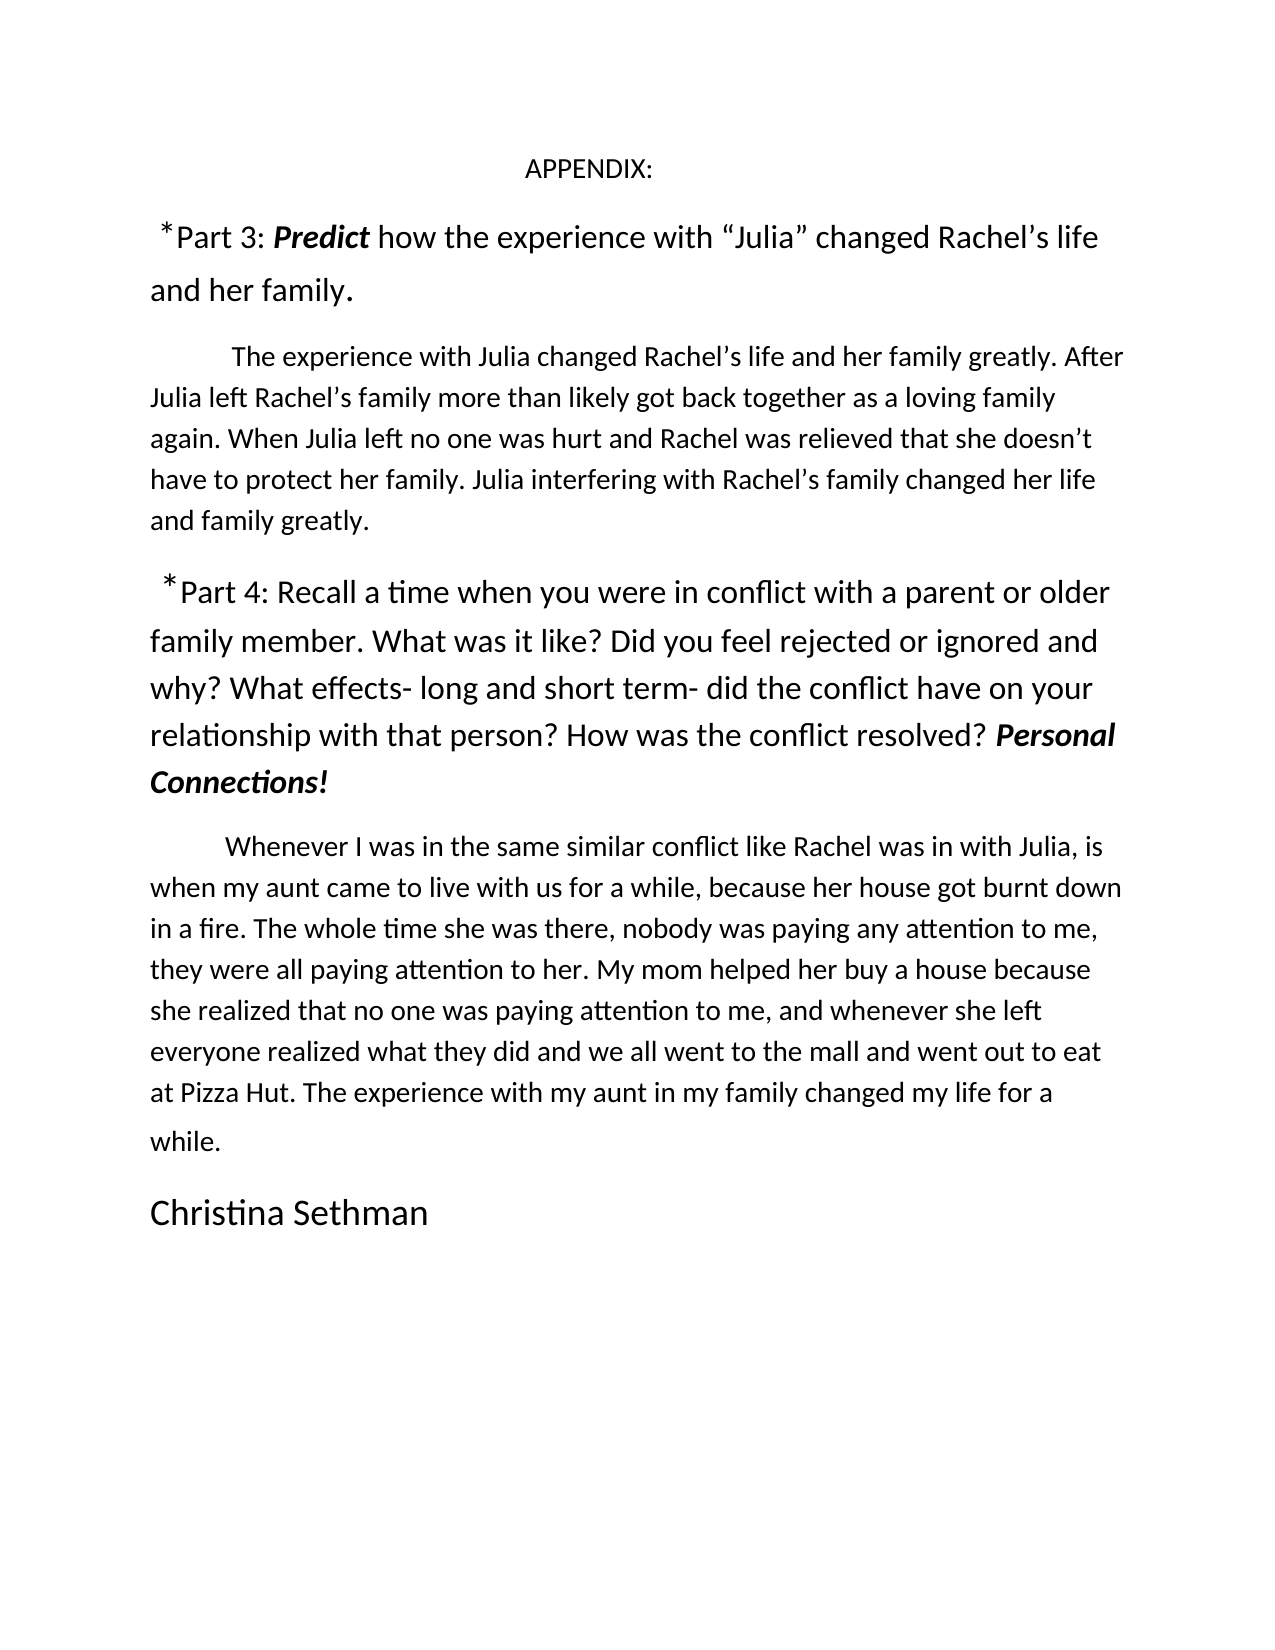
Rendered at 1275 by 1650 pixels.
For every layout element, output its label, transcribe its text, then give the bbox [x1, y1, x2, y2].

text The experience with Julia changed Rachel’s life and her family greatly. After Julia left Rachel’s family more than likely got back together as a loving family again. When Julia left no one was hurt and Rachel was relieved that she doesn’t have to protect her family. Julia interfering with Rachel’s family changed her life and family greatly. [150, 338, 1125, 537]
text *Part 4: Recall a time when you were in conflict with a parent or older family member. What was it like? Did you feel rejected or ignored and why? What effects- long and short term- did the conflict have on your relationship with that person? How was the conflict resolved? Personal Connections! [150, 563, 1125, 801]
text Whenever I was in the same similar conflict like Rachel was in with Julia, is when my aunt came to live with us for a while, because her house got burnt down in a fire. The whole time she was there, nobody was paying any attention to me, they were all paying attention to her. My mom helped her buy a house because she realized that no one was paying attention to me, and whenever she left everyone realized what they did and we all went to the mall and went out to eat at Pizza Hut. The experience with my aunt in my family changed my life for a while. [150, 828, 1125, 1161]
text *Part 3: Predict how the experience with “Julia” changed Rachel’s life and her family. [150, 212, 1125, 310]
text Christina Sethman [150, 1188, 1125, 1234]
text APPENDIX: [450, 150, 1125, 186]
